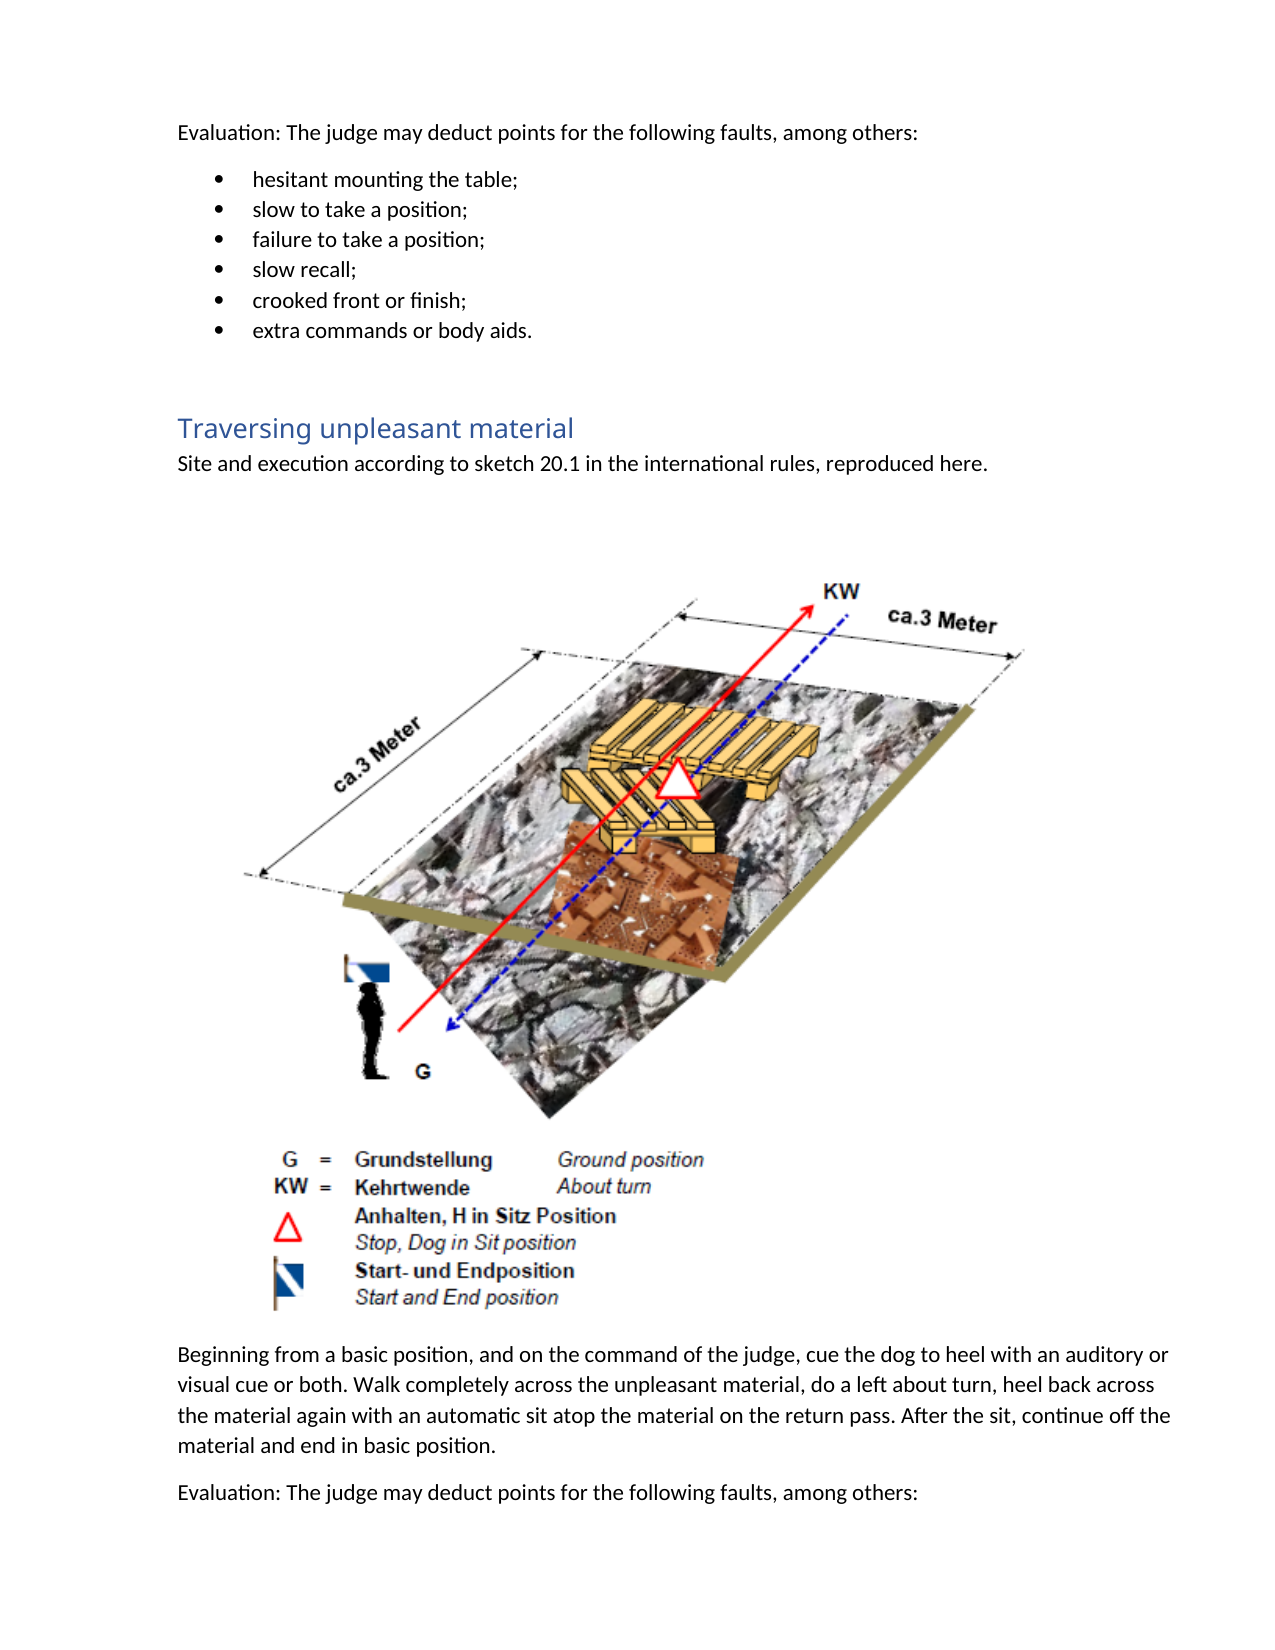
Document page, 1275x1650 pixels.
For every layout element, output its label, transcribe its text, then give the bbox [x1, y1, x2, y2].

text Evaluation: The judge may deduct points for the following faults, among others: [177, 1478, 1186, 1506]
picture [177, 543, 1053, 1322]
text Site and execution according to sketch 20.1 in the international rules, reproduced here. [177, 449, 1186, 478]
list slow recall; [215, 256, 1186, 284]
text Evaluation: The judge may deduct points for the following faults, among others: [177, 118, 1186, 146]
list hesitant mounting the table; [215, 165, 1186, 193]
subtitle Traversing unpleasant material [177, 410, 1186, 447]
list slow to take a position; [215, 195, 1186, 223]
list failure to take a position; [215, 225, 1186, 253]
list crooked front or finish; [215, 286, 1186, 314]
text Beginning from a basic position, and on the command of the judge, cue the dog to heel with an auditory or visual cue or both. Walk completely across the unpleasant material, do a left about turn, heel back across the material again with an automatic sit atop the material on the return pass. After the sit, continue off the material and end in basic position. [177, 1340, 1186, 1459]
list extra commands or body aids. [215, 316, 1186, 344]
